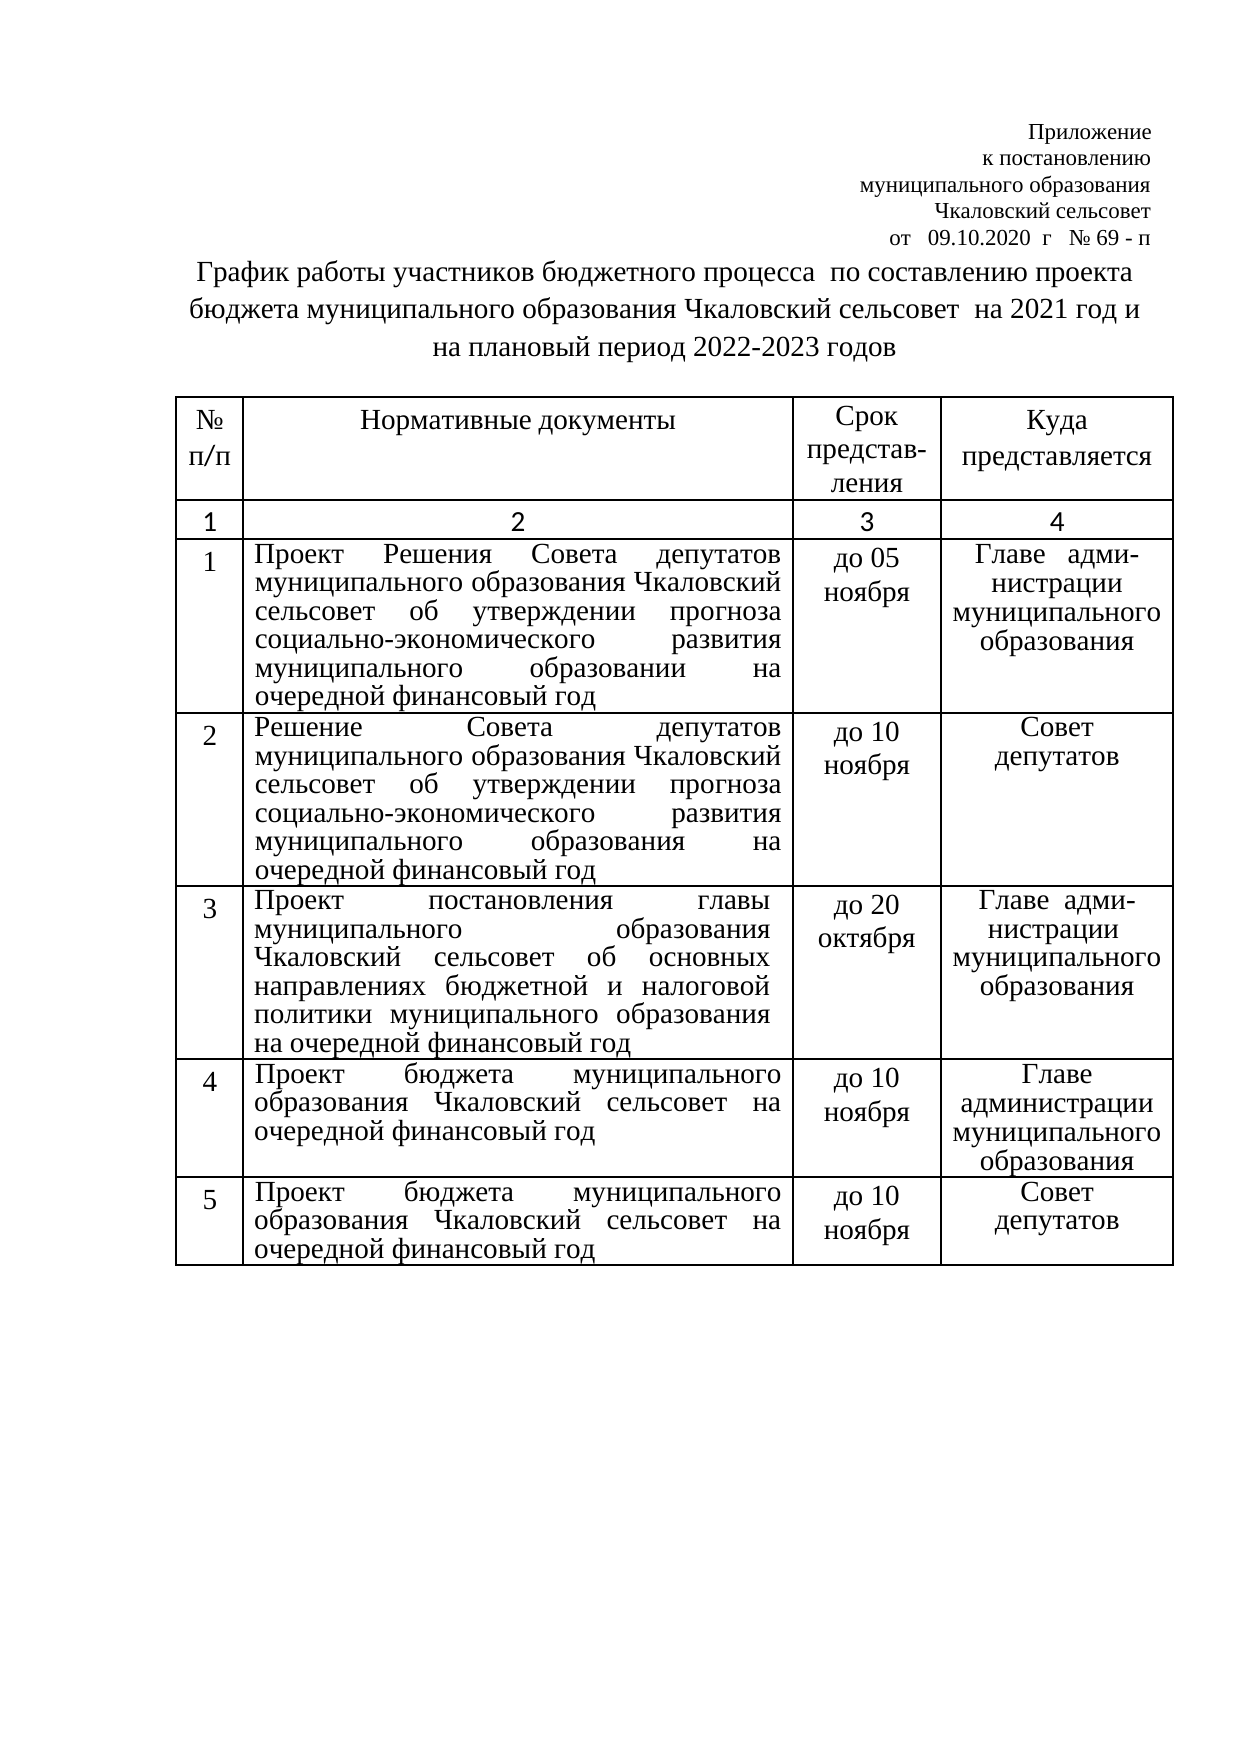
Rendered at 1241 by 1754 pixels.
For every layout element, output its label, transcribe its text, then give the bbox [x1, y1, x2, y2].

table_cell 2 [177, 714, 242, 885]
table_cell 3 [794, 501, 940, 538]
table_header Нормативные документы [244, 398, 792, 499]
table_cell 4 [942, 501, 1172, 538]
table_cell Совет депутатов [942, 714, 1172, 885]
table_cell 3 [177, 887, 242, 1058]
table_cell Проект бюджета муниципального образования Чкаловский сельсовет на очередной финансовый год [244, 1060, 792, 1176]
table_cell Совет депутатов [942, 1178, 1172, 1264]
table_header Куда представляется [942, 398, 1172, 499]
table_header № п/п [177, 398, 242, 499]
table_cell Главе адми-нистрации муниципального образования [942, 887, 1172, 1058]
table_cell Решение Совета депутатов муниципального образования Чкаловский сельсовет об утверждении прогноза социально-экономического развития муниципального образования на очередной финансовый год [244, 714, 792, 885]
table_cell Проект постановления главы муниципального образования Чкаловский сельсовет об основных направлениях бюджетной и налоговой политики муниципального образования на очередной финансовый год [244, 887, 792, 1058]
table_cell до 10 ноября [794, 1060, 940, 1176]
table_cell Главе администрации муниципального образования [942, 1060, 1172, 1176]
table_cell 5 [177, 1178, 242, 1264]
table_cell до 05 ноября [794, 540, 940, 712]
table_cell до 10 ноября [794, 1178, 940, 1264]
table_cell до 10 ноября [794, 714, 940, 885]
table_cell Проект бюджета муниципального образования Чкаловский сельсовет на очередной финансовый год [244, 1178, 792, 1264]
table_cell Проект Решения Совета депутатов муниципального образования Чкаловский сельсовет об утверждении прогноза социально-экономического развития муниципального образовании на очередной финансовый год [244, 540, 792, 712]
text к постановлению [177, 144, 1152, 171]
table_cell 2 [244, 501, 792, 538]
text от 09.10.2020 г № 69 - п [177, 223, 1152, 250]
table_cell 4 [177, 1060, 242, 1176]
text Чкаловский сельсовет [177, 197, 1152, 223]
table_cell до 20 октября [794, 887, 940, 1058]
text График работы участников бюджетного процесса по составлению проекта бюджета муниципального образования Чкаловский сельсовет на 2021 год и на плановый период 2022-2023 годов [177, 250, 1152, 362]
table_cell 1 [177, 540, 242, 712]
text Приложение [177, 118, 1152, 144]
table_cell Главе адми-нистрации муниципального образования [942, 540, 1172, 712]
table_cell 1 [177, 501, 242, 538]
text муниципального образования [177, 171, 1152, 197]
table_header Срок представ-ления [794, 398, 940, 499]
